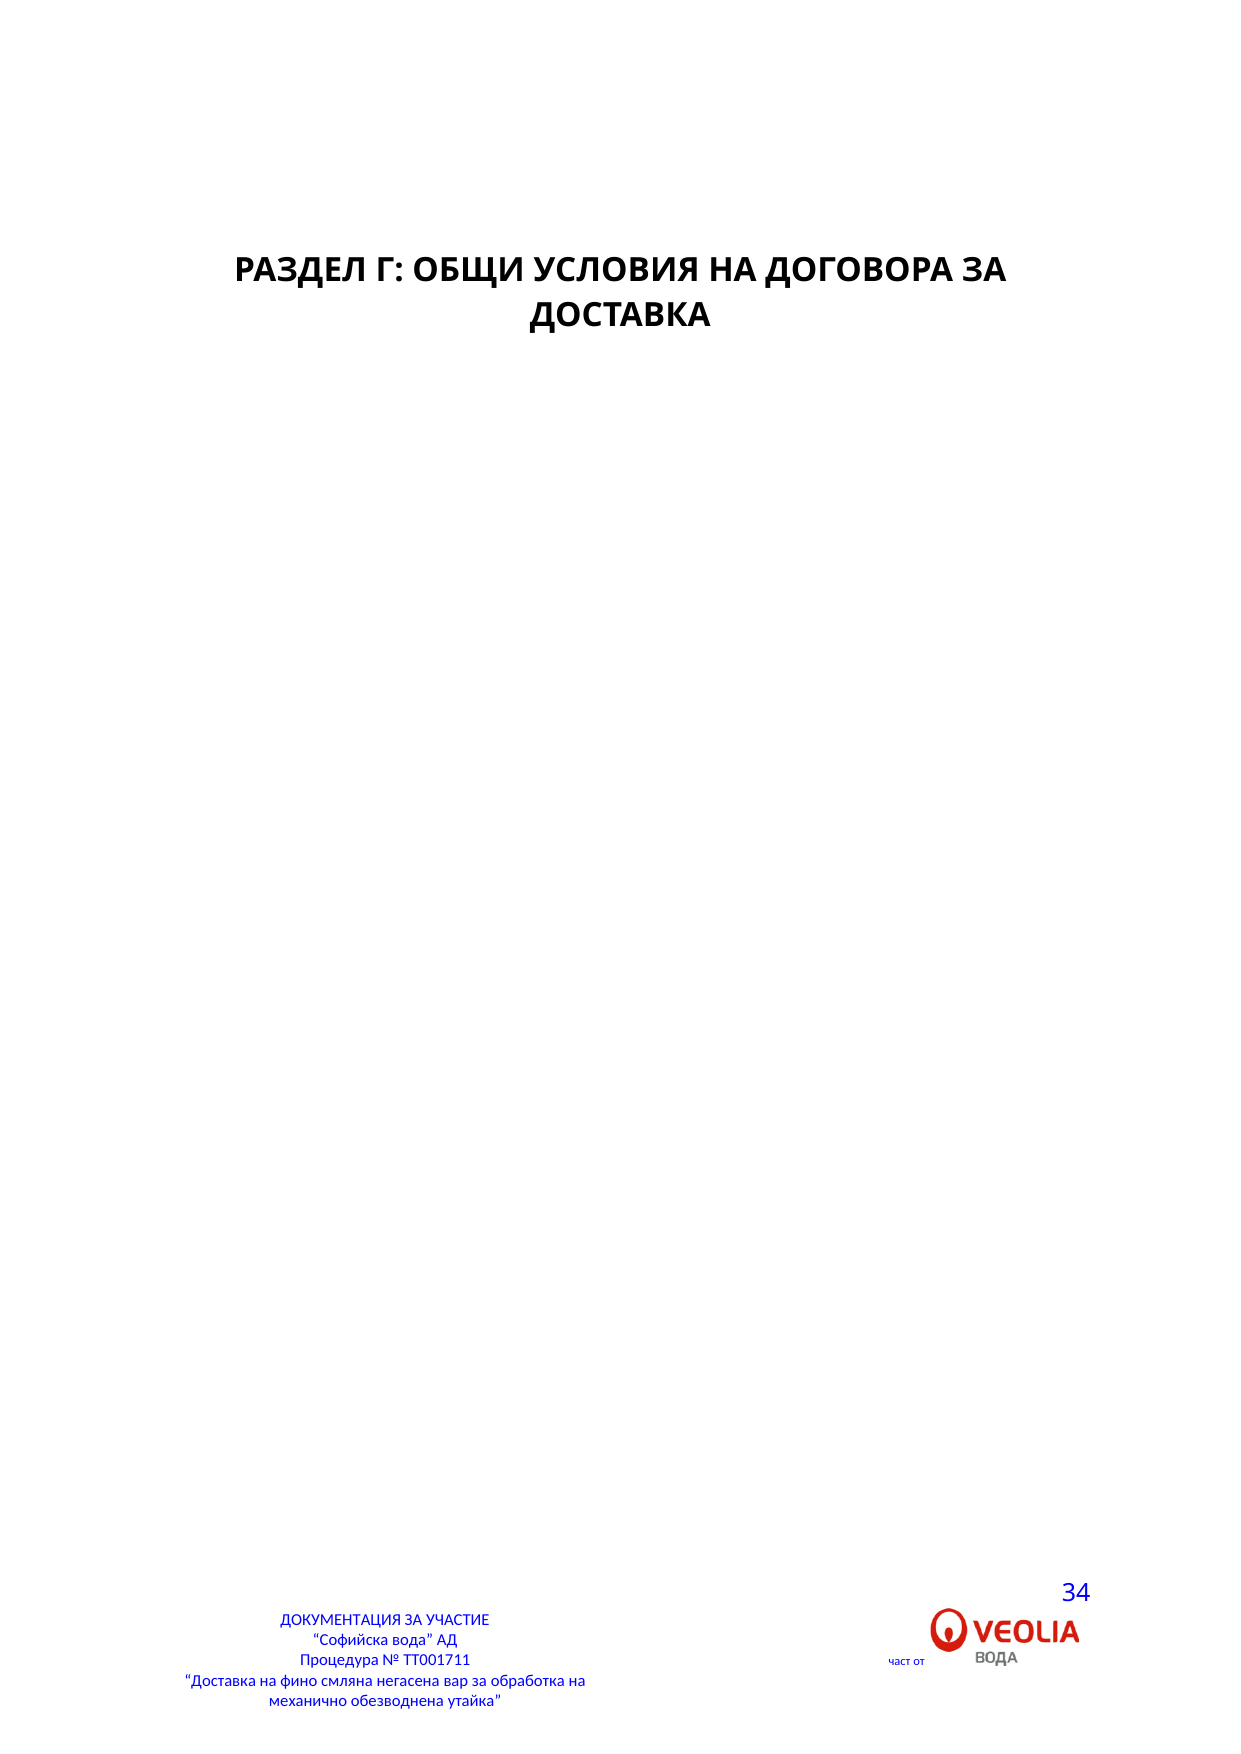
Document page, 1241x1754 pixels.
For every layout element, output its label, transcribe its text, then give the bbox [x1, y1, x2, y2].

picture [930, 1608, 1079, 1666]
subtitle РАЗДЕЛ Г: ОБЩИ УСЛОВИЯ НА ДОГОВОРА ЗА ДОСТАВКА [150, 245, 1090, 336]
